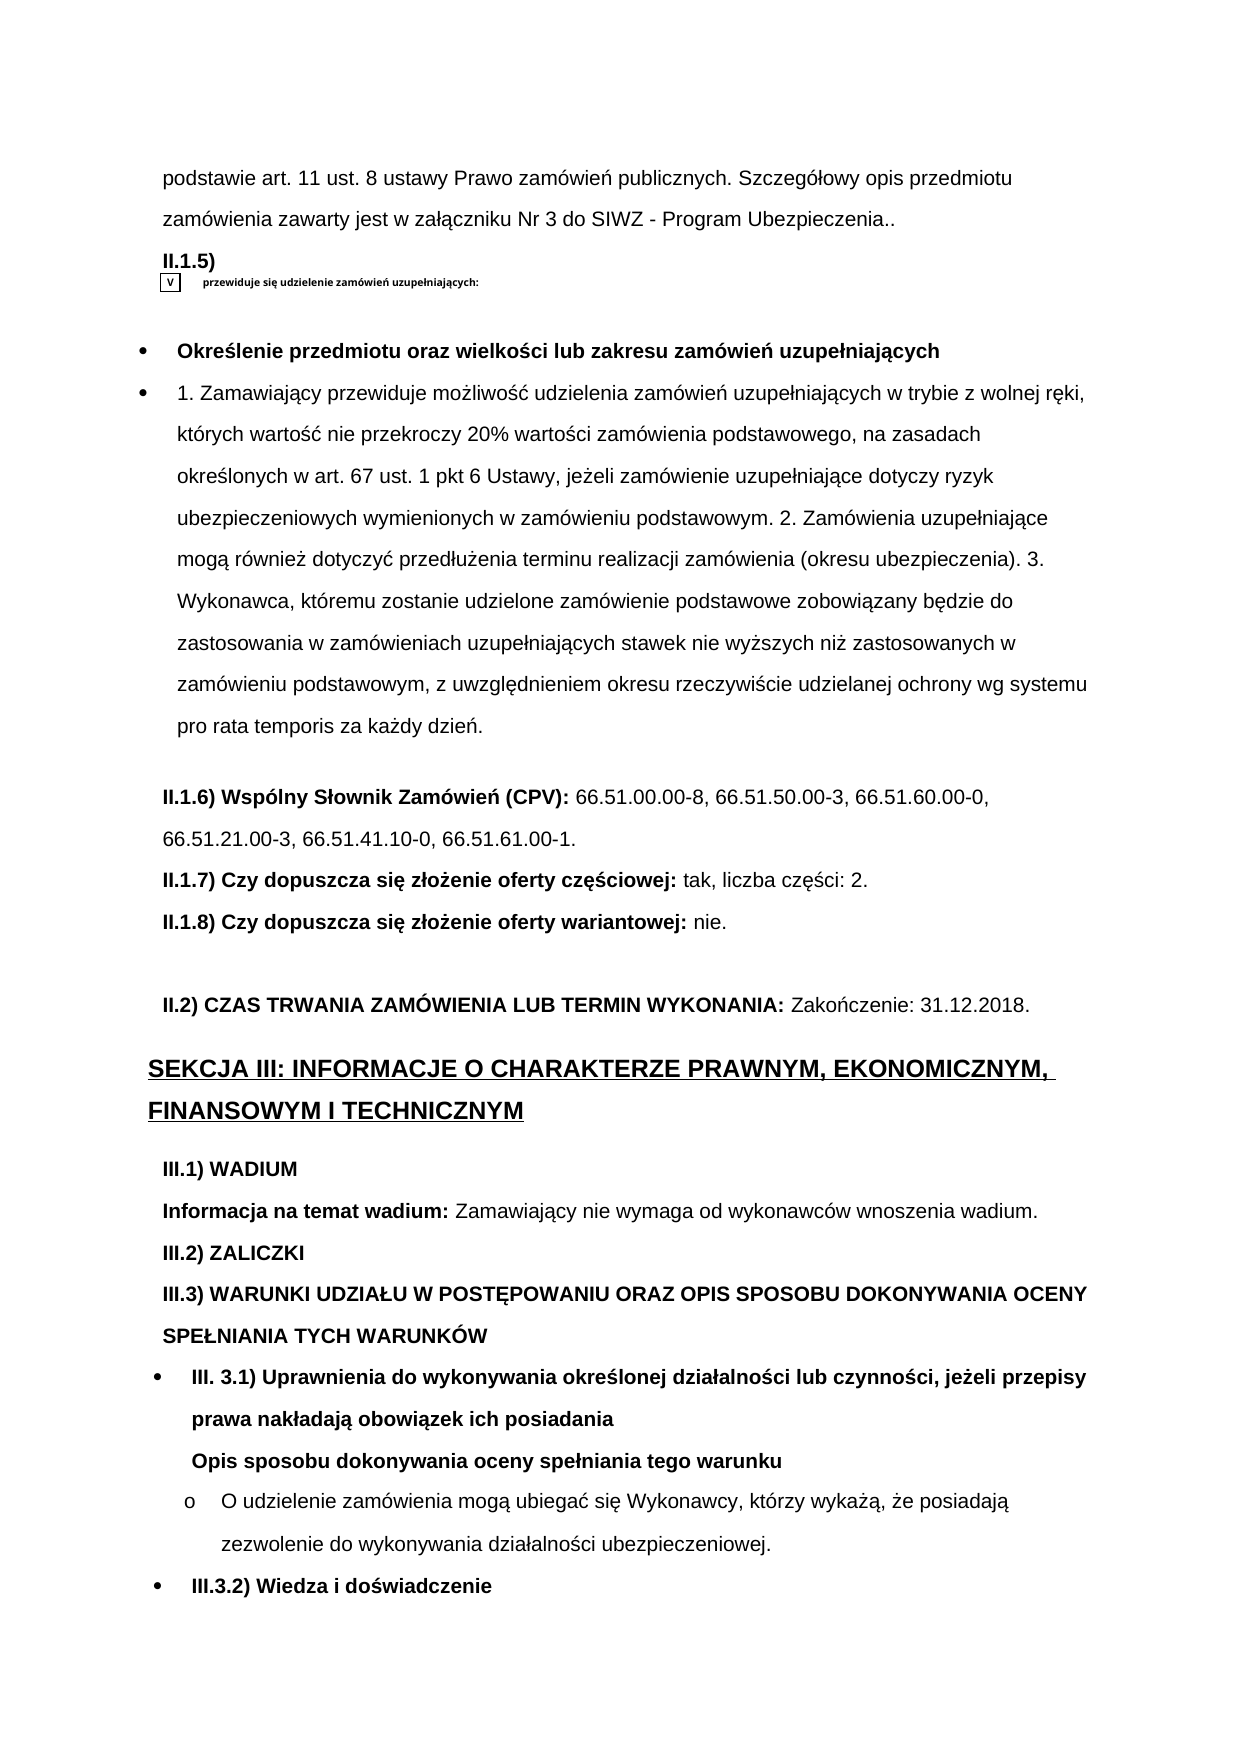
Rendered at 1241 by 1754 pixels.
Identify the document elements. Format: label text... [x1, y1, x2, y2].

list Określenie przedmiotu oraz wielkości lub zakresu zamówień uzupełniających [139, 321, 1093, 363]
text II.1.7) Czy dopuszcza się złożenie oferty częściowej: tak, liczba części: 2. [162, 850, 1093, 892]
text II.1.6) Wspólny Słownik Zamówień (CPV): 66.51.00.00-8, 66.51.50.00-3, 66.51.60.00-0, 66.51.21.00-3, 66.51.41.10-0, 66.51.61.00-1. [162, 767, 1093, 850]
text III.3) WARUNKI UDZIAŁU W POSTĘPOWANIU ORAZ OPIS SPOSOBU DOKONYWANIA OCENY SPEŁNIANIA TYCH WARUNKÓW [162, 1264, 1093, 1348]
table_header przewiduje się udzielenie zamówień uzupełniających: [181, 273, 502, 291]
list 1. Zamawiający przewiduje możliwość udzielenia zamówień uzupełniających w trybie z wolnej ręki, których wartość nie przekroczy 20% wartości zamówienia podstawowego, na zasadach określonych w art. 67 ust. 1 pkt 6 Ustawy, jeżeli zamówienie uzupełniające dotyczy ryzyk ubezpieczeniowych wymienionych w zamówieniu podstawowym. 2. Zamówienia uzupełniające mogą również dotyczyć przedłużenia terminu realizacji zamówienia (okresu ubezpieczenia). 3. Wykonawca, któremu zostanie udzielone zamówienie podstawowe zobowiązany będzie do zastosowania w zamówieniach uzupełniających stawek nie wyższych niż zastosowanych w zamówieniu podstawowym, z uwzględnieniem okresu rzeczywiście udzielanej ochrony wg systemu pro rata temporis za każdy dzień. [139, 363, 1093, 738]
text II.1.8) Czy dopuszcza się złożenie oferty wariantowej: nie. [162, 892, 1093, 934]
text Opis sposobu dokonywania oceny spełniania tego warunku [191, 1431, 1093, 1473]
list III.3.2) Wiedza i doświadczenie [154, 1556, 1093, 1598]
text Informacja na temat wadium: Zamawiający nie wymaga od wykonawców wnoszenia wadium. [162, 1181, 1093, 1223]
table_header V [161, 274, 179, 291]
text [162, 148, 1093, 231]
text III.1) WADIUM [162, 1139, 1093, 1181]
text II.2) CZAS TRWANIA ZAMÓWIENIA LUB TERMIN WYKONANIA: Zakończenie: 31.12.2018. [162, 975, 1093, 1017]
text II.1.5) [162, 231, 1093, 273]
text SEKCJA III: INFORMACJE O CHARAKTERZE PRAWNYM, EKONOMICZNYM, FINANSOWYM I TECHNICZNYM [148, 1041, 1093, 1125]
list O udzielenie zamówienia mogą ubiegać się Wykonawcy, którzy wykażą, że posiadają zezwolenie do wykonywania działalności ubezpieczeniowej. [183, 1473, 1093, 1556]
text III.2) ZALICZKI [162, 1223, 1093, 1264]
list III. 3.1) Uprawnienia do wykonywania określonej działalności lub czynności, jeżeli przepisy prawa nakładają obowiązek ich posiadania [154, 1348, 1093, 1431]
